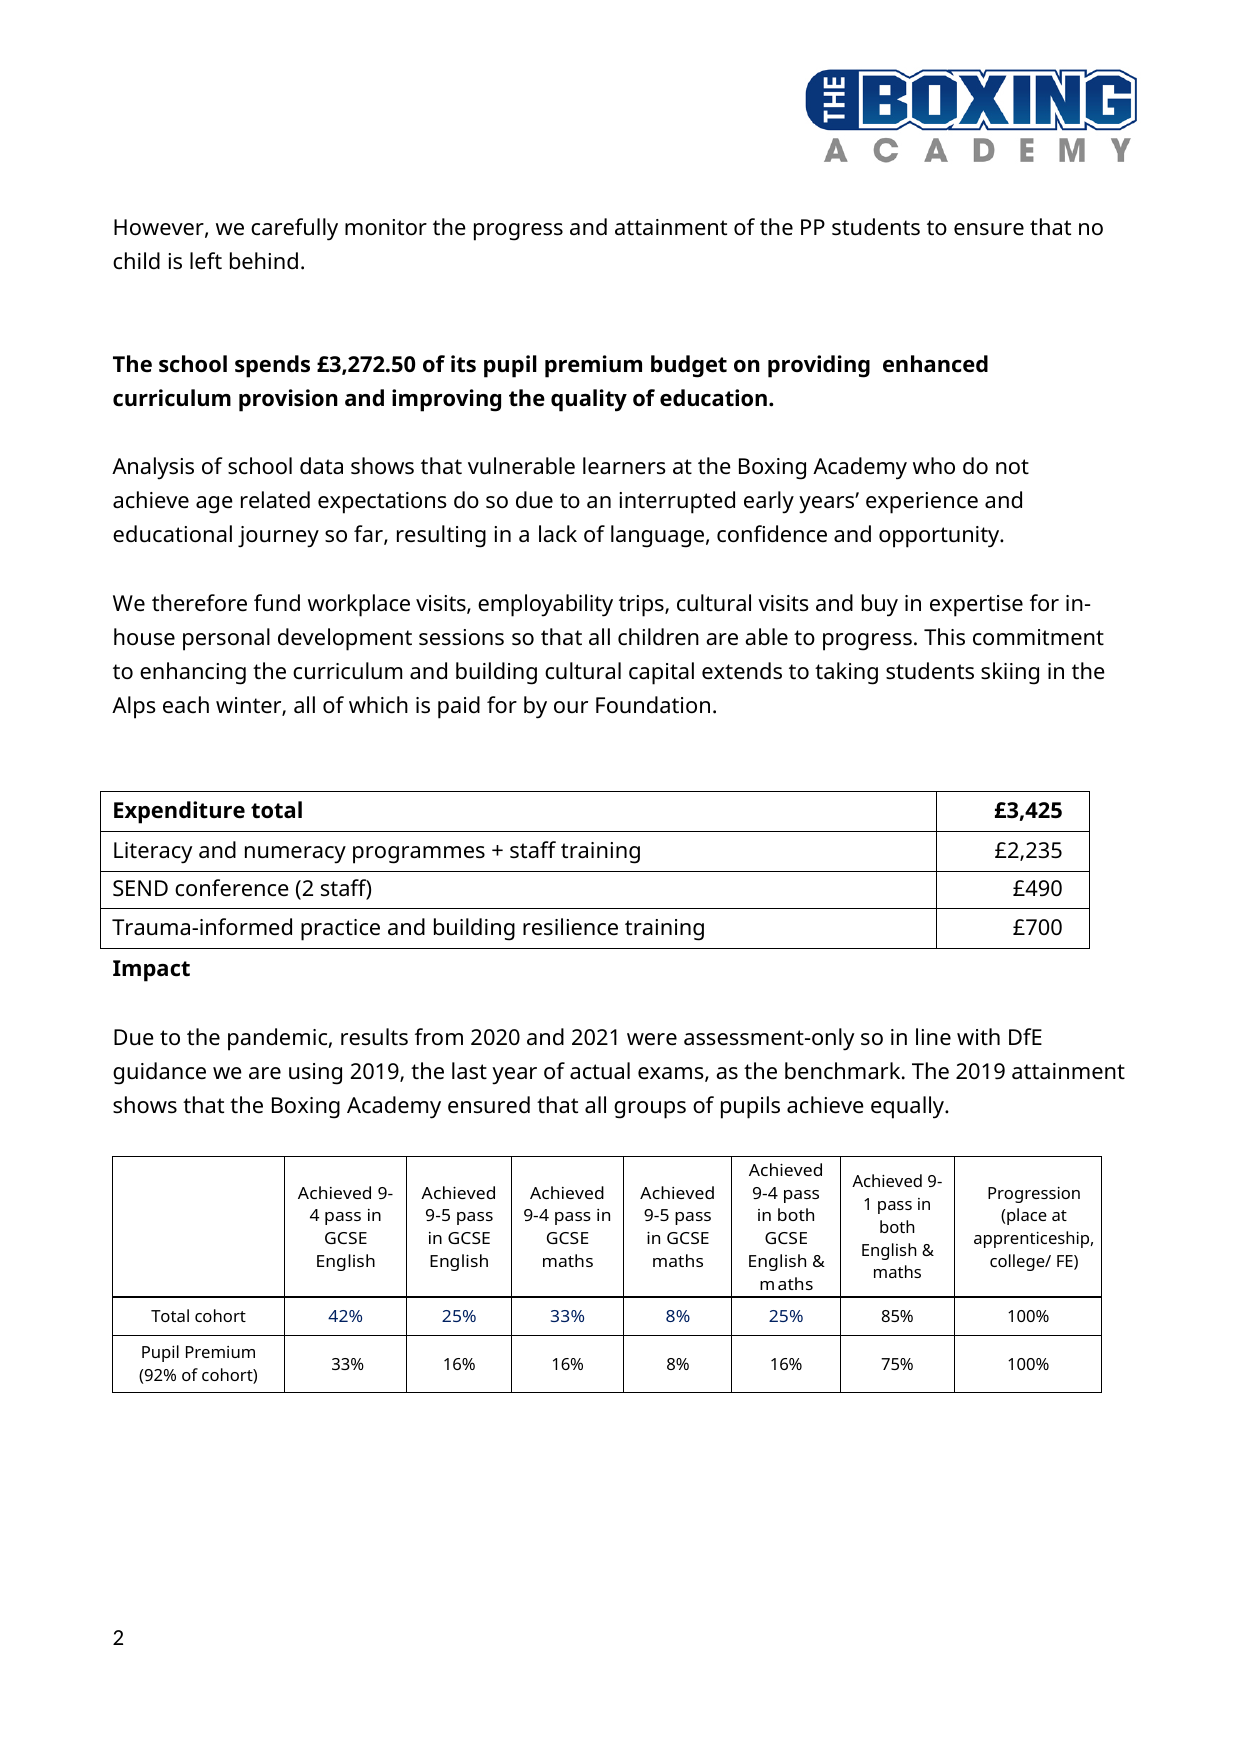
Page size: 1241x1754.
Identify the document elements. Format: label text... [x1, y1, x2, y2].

table_cell 42% [285, 1298, 406, 1335]
subtitle The school spends £3,272.50 of its pupil premium budget on providing enhanced curriculum provision and improving the quality of education. [112, 348, 1107, 412]
table_cell Trauma-informed practice and building resilience training [101, 909, 936, 948]
text However, we carefully monitor the progress and attainment of the PP students to ensure that no child is left behind. [112, 212, 1128, 276]
table_cell 25% [732, 1298, 840, 1335]
table_cell £700 [937, 909, 1089, 948]
table_header Achieved 9-4 pass in both GCSE English & maths [732, 1157, 840, 1296]
table_cell 16% [407, 1336, 511, 1392]
table_header Achieved 9-4 pass in GCSE maths [512, 1157, 623, 1296]
table_cell £2,235 [937, 832, 1089, 871]
table_header Achieved 9-5 pass in GCSE maths [624, 1157, 731, 1296]
table_cell 16% [512, 1336, 623, 1392]
table_header Achieved 9-5 pass in GCSE English [407, 1157, 511, 1296]
table_header Achieved 9-4 pass in GCSE English [285, 1157, 406, 1296]
table_cell 16% [732, 1336, 840, 1392]
table_cell 25% [407, 1298, 511, 1335]
picture [793, 55, 1147, 173]
table_cell 100% [955, 1298, 1101, 1335]
text We therefore fund workplace visits, employability trips, cultural visits and buy in expertise for in-house personal development sessions so that all children are able to progress. This commitment to enhancing the curriculum and building cultural capital extends to taking students skiing in the Alps each winter, all of which is paid for by our Foundation. [112, 588, 1112, 720]
table_cell Total cohort [113, 1298, 284, 1335]
table_header Progression (place at apprenticeship, college/ FE) [955, 1157, 1101, 1296]
table_header [113, 1157, 284, 1296]
table_cell 8% [624, 1298, 731, 1335]
table_cell SEND conference (2 staff) [101, 872, 936, 908]
table_cell 8% [624, 1336, 731, 1392]
table_cell Pupil Premium (92% of cohort) [113, 1336, 284, 1392]
text Due to the pandemic, results from 2020 and 2021 were assessment-only so in line with DfE guidance we are using 2019, the last year of actual exams, as the benchmark. The 2019 attainment shows that the Boxing Academy ensured that all groups of pupils achieve equally. [112, 1022, 1128, 1120]
table_cell Literacy and numeracy programmes + staff training [101, 832, 936, 871]
table_header Achieved 9-1 pass in both English & maths [841, 1157, 954, 1296]
text Analysis of school data shows that vulnerable learners at the Boxing Academy who do not achieve age related expectations do so due to an interrupted early years’ experience and educational journey so far, resulting in a lack of language, confidence and opportunity. [112, 451, 1112, 549]
table_cell 75% [841, 1336, 954, 1392]
table_cell 33% [285, 1336, 406, 1392]
table_cell 85% [841, 1298, 954, 1335]
table_header £3,425 [937, 792, 1089, 831]
table_cell 33% [512, 1298, 623, 1335]
table_header Expenditure total [101, 792, 936, 831]
table_cell £490 [937, 872, 1089, 908]
text Impact [112, 827, 1128, 983]
table_cell 100% [955, 1336, 1101, 1392]
